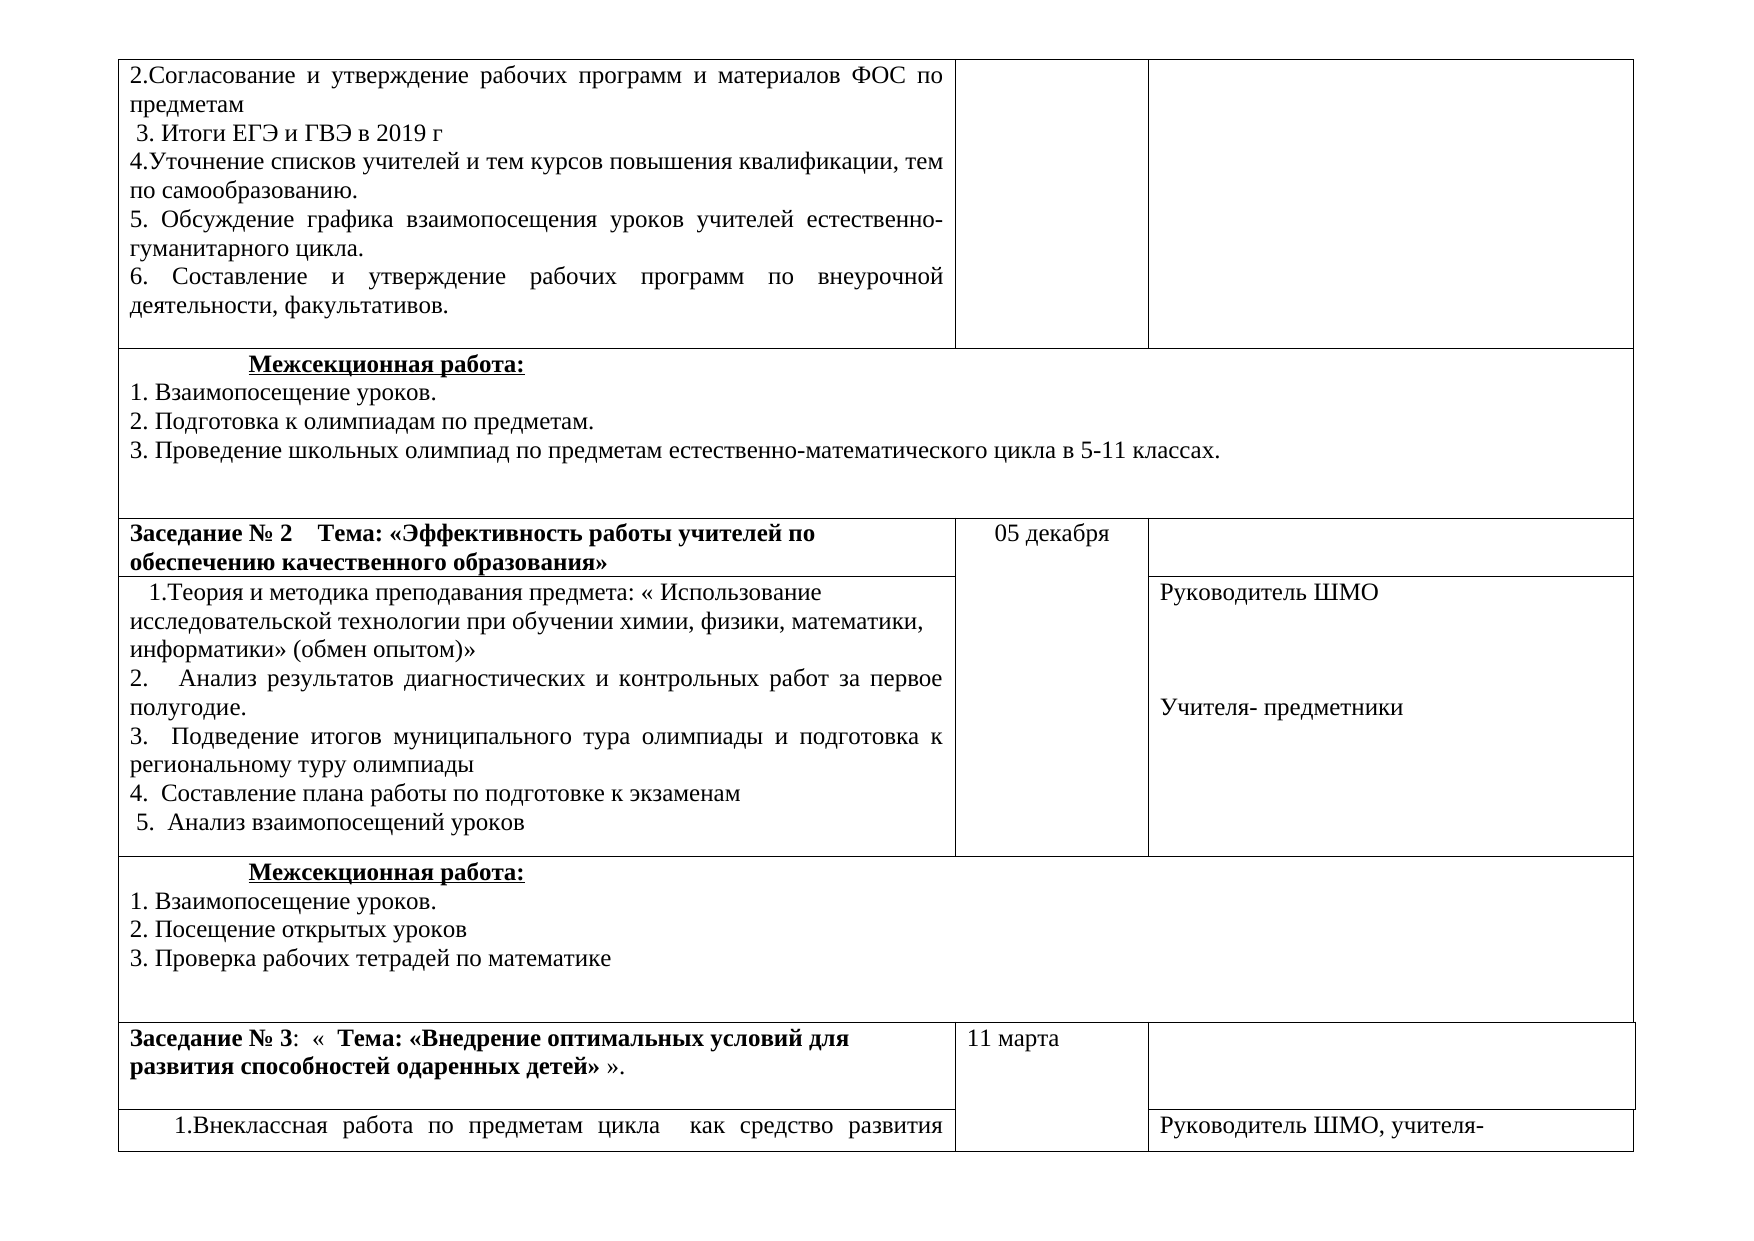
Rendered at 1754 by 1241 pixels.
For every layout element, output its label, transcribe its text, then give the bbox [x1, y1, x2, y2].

table_cell [1149, 1023, 1635, 1109]
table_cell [1149, 1110, 1633, 1151]
table_cell Межсекционная работа: 1. Взаимопосещение уроков. 2. Подготовка к олимпиадам по предметам. 3. Проведение школьных олимпиад по предметам естественно-математического цикла в 5-11 классах. [119, 349, 1633, 517]
table_cell Заседание № 3: « Тема: «Внедрение оптимальных условий для развития способностей одаренных детей» ». [119, 1023, 955, 1109]
table_cell [1149, 519, 1633, 576]
table_cell Заседание № 2 Тема: «Эффективность работы учителей по обеспечению качественного образования» [119, 519, 955, 576]
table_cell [1149, 60, 1633, 348]
table_cell Межсекционная работа: 1. Взаимопосещение уроков. 2. Посещение открытых уроков 3. Проверка рабочих тетрадей по математике [119, 857, 1633, 1022]
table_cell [119, 60, 955, 348]
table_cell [119, 1110, 955, 1151]
table_cell 05 декабря [956, 519, 1148, 856]
table_cell 11 марта [956, 1023, 1148, 1151]
table_cell 1.Теория и методика преподавания предмета: « Использование исследовательской технологии при обучении химии, физики, математики, информатики» (обмен опытом)» 2. Анализ результатов диагностических и контрольных работ за первое полугодие. 3. Подведение итогов муниципального тура олимпиады и подготовка к региональному туру олимпиады 4. Составление плана работы по подготовке к экзаменам 5. Анализ взаимопосещений уроков [119, 577, 955, 856]
table_cell Руководитель ШМО Учителя- предметники [1149, 577, 1633, 856]
